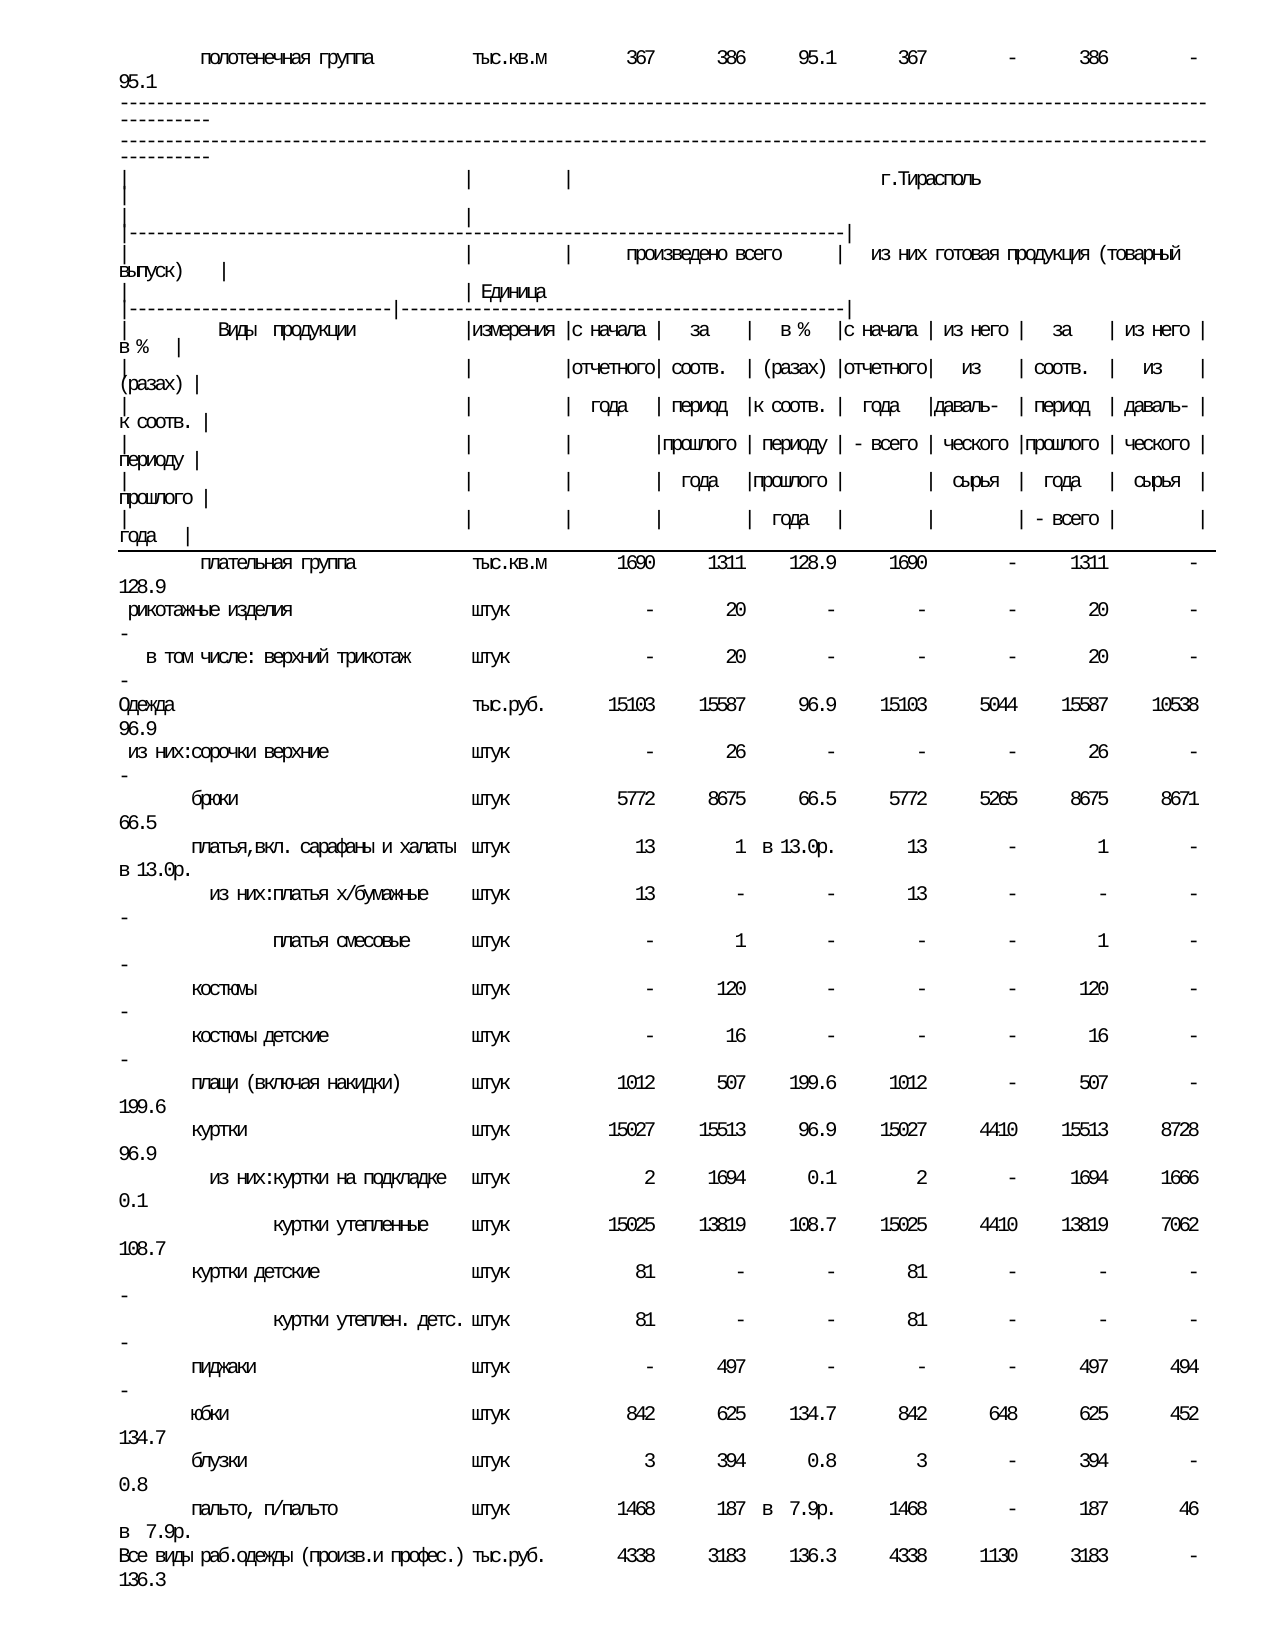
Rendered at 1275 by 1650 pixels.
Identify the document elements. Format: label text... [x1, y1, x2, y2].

text | | | произведено всего | из них готовая продукция (товарный выпуск) | [118, 246, 1216, 284]
text куртки утепленные штук 15025 13819 108.7 15025 4410 13819 7062 108.7 [118, 1214, 1216, 1261]
text | | Единица |-----------------------------|-------------------------------------------------| [118, 284, 1216, 321]
text рикотажные изделия штук - 20 - - - 20 - - [118, 599, 1216, 647]
text | | | | года |прошлого | | сырья | года | сырья |прошлого | [118, 473, 1216, 511]
text куртки детские штук 81 - - 81 - - - - [118, 1261, 1216, 1309]
text из них:сорочки верхние штук - 26 - - - 26 - - [118, 741, 1216, 788]
text платья,вкл. сарафаны и халаты штук 13 1 в 13.0р. 13 - 1 - в 13.0р. [118, 836, 1216, 883]
text ---------------------------------------------------------------------------------------------------------------------------------- [118, 132, 1216, 170]
text пальто, п/пальто штук 1468 187 в 7.9р. 1468 - 187 46 в 7.9р. [118, 1498, 1216, 1545]
text куртки штук 15027 15513 96.9 15027 4410 15513 8728 96.9 [118, 1119, 1216, 1167]
text пиджаки штук - 497 - - - 497 494 - [118, 1356, 1216, 1403]
text | | |отчетного| соотв. | (разах) |отчетного| из | соотв. | из | (разах) | [118, 359, 1216, 397]
text | | | |прошлого | периоду | - всего | ческого |прошлого | ческого | периоду | [118, 435, 1216, 473]
text ---------------------------------------------------------------------------------------------------------------------------------- [118, 94, 1216, 132]
text из них:платья х/бумажные штук 13 - - 13 - - - - [118, 883, 1216, 930]
text из них:куртки на подкладке штук 2 1694 0.1 2 - 1694 1666 0.1 [118, 1167, 1216, 1214]
text | | | | | года | | | - всего | | года | [118, 511, 1216, 550]
text платья смесовые штук - 1 - - - 1 - - [118, 930, 1216, 978]
text | | |-------------------------------------------------------------------------------| [118, 208, 1216, 246]
text костюмы детские штук - 16 - - - 16 - - [118, 1025, 1216, 1072]
text | | | года | период |к соотв. | года |даваль- | период | даваль- |к соотв. | [118, 397, 1216, 435]
text | | | г.Тирасполь | [118, 170, 1216, 208]
text плательная группа тыс.кв.м 1690 1311 128.9 1690 - 1311 - 128.9 [118, 552, 1216, 599]
text полотенечная группа тыс.кв.м 367 386 95.1 367 - 386 - 95.1 [118, 47, 1216, 94]
text Одежда тыс.руб. 15103 15587 96.9 15103 5044 15587 10538 96.9 [118, 694, 1216, 741]
text | Виды продукции |измерения |с начала | за | в % |с начала | из него | за | из него | в % | [118, 321, 1216, 359]
text блузки штук 3 394 0.8 3 - 394 - 0.8 [118, 1451, 1216, 1498]
text юбки штук 842 625 134.7 842 648 625 452 134.7 [118, 1403, 1216, 1451]
text плащи (включая накидки) штук 1012 507 199.6 1012 - 507 - 199.6 [118, 1072, 1216, 1119]
text Все виды раб.одежды (произв.и профес.) тыс.руб. 4338 3183 136.3 4338 1130 3183 - 136.3 [118, 1545, 1216, 1592]
text брюки штук 5772 8675 66.5 5772 5265 8675 8671 66.5 [118, 788, 1216, 836]
text куртки утеплен. детс. штук 81 - - 81 - - - - [118, 1309, 1216, 1356]
text в том числе: верхний трикотаж штук - 20 - - - 20 - - [118, 647, 1216, 694]
text костюмы штук - 120 - - - 120 - - [118, 978, 1216, 1025]
